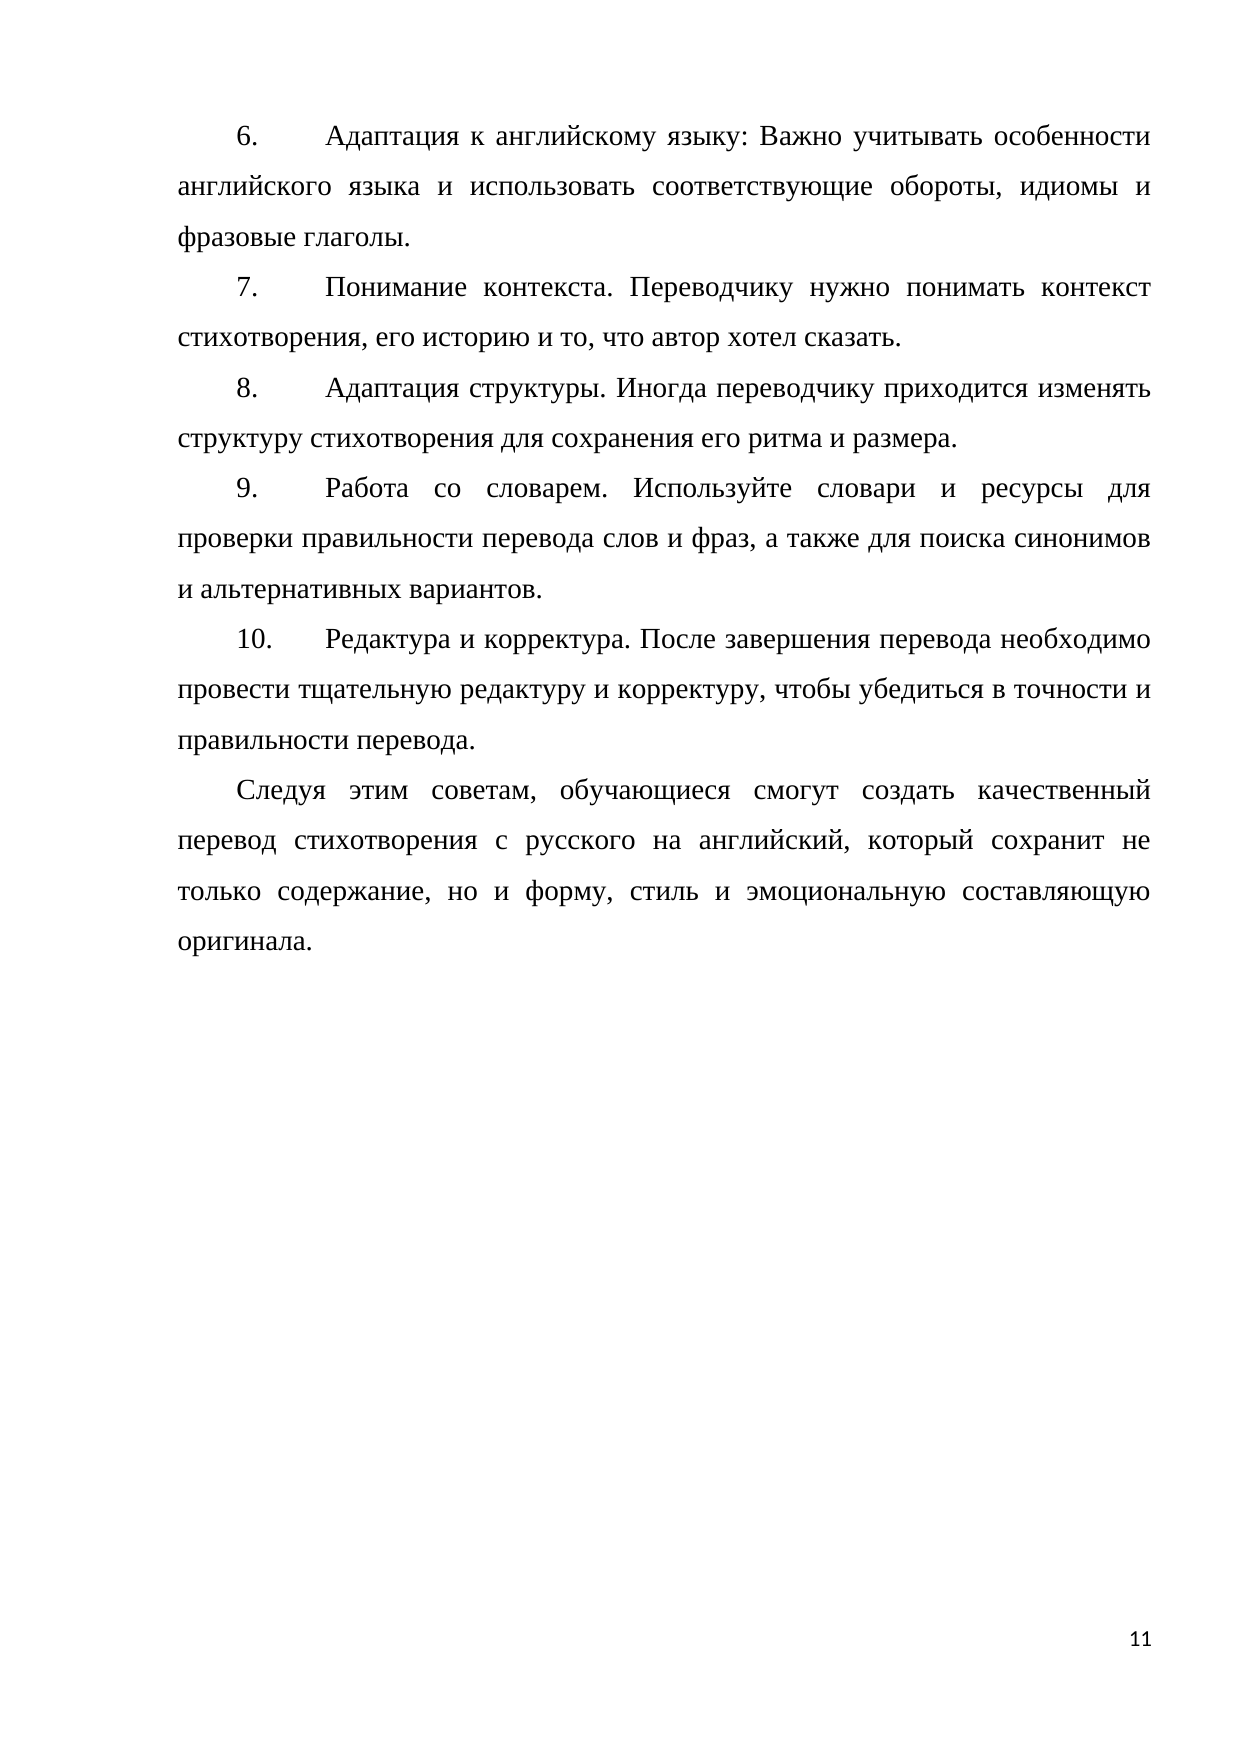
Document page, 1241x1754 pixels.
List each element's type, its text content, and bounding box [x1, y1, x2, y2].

list Понимание контекста. Переводчику нужно понимать контекст стихотворения, его историю и то, что автор хотел сказать. [177, 269, 1152, 353]
text Следуя этим советам, обучающиеся смогут создать качественный перевод стихотворения с русского на английский, который сохранит не только содержание, но и форму, стиль и эмоциональную составляющую оригинала. [177, 772, 1152, 957]
list Адаптация к английскому языку: Важно учитывать особенности английского языка и использовать соответствующие обороты, идиомы и фразовые глаголы. [177, 118, 1152, 252]
list Редактура и корректура. После завершения перевода необходимо провести тщательную редактуру и корректуру, чтобы убедиться в точности и правильности перевода. [177, 621, 1152, 755]
list Адаптация структуры. Иногда переводчику приходится изменять структуру стихотворения для сохранения его ритма и размера. [177, 370, 1152, 453]
list Работа со словарем. Используйте словари и ресурсы для проверки правильности перевода слов и фраз, а также для поиска синонимов и альтернативных вариантов. [177, 470, 1152, 604]
